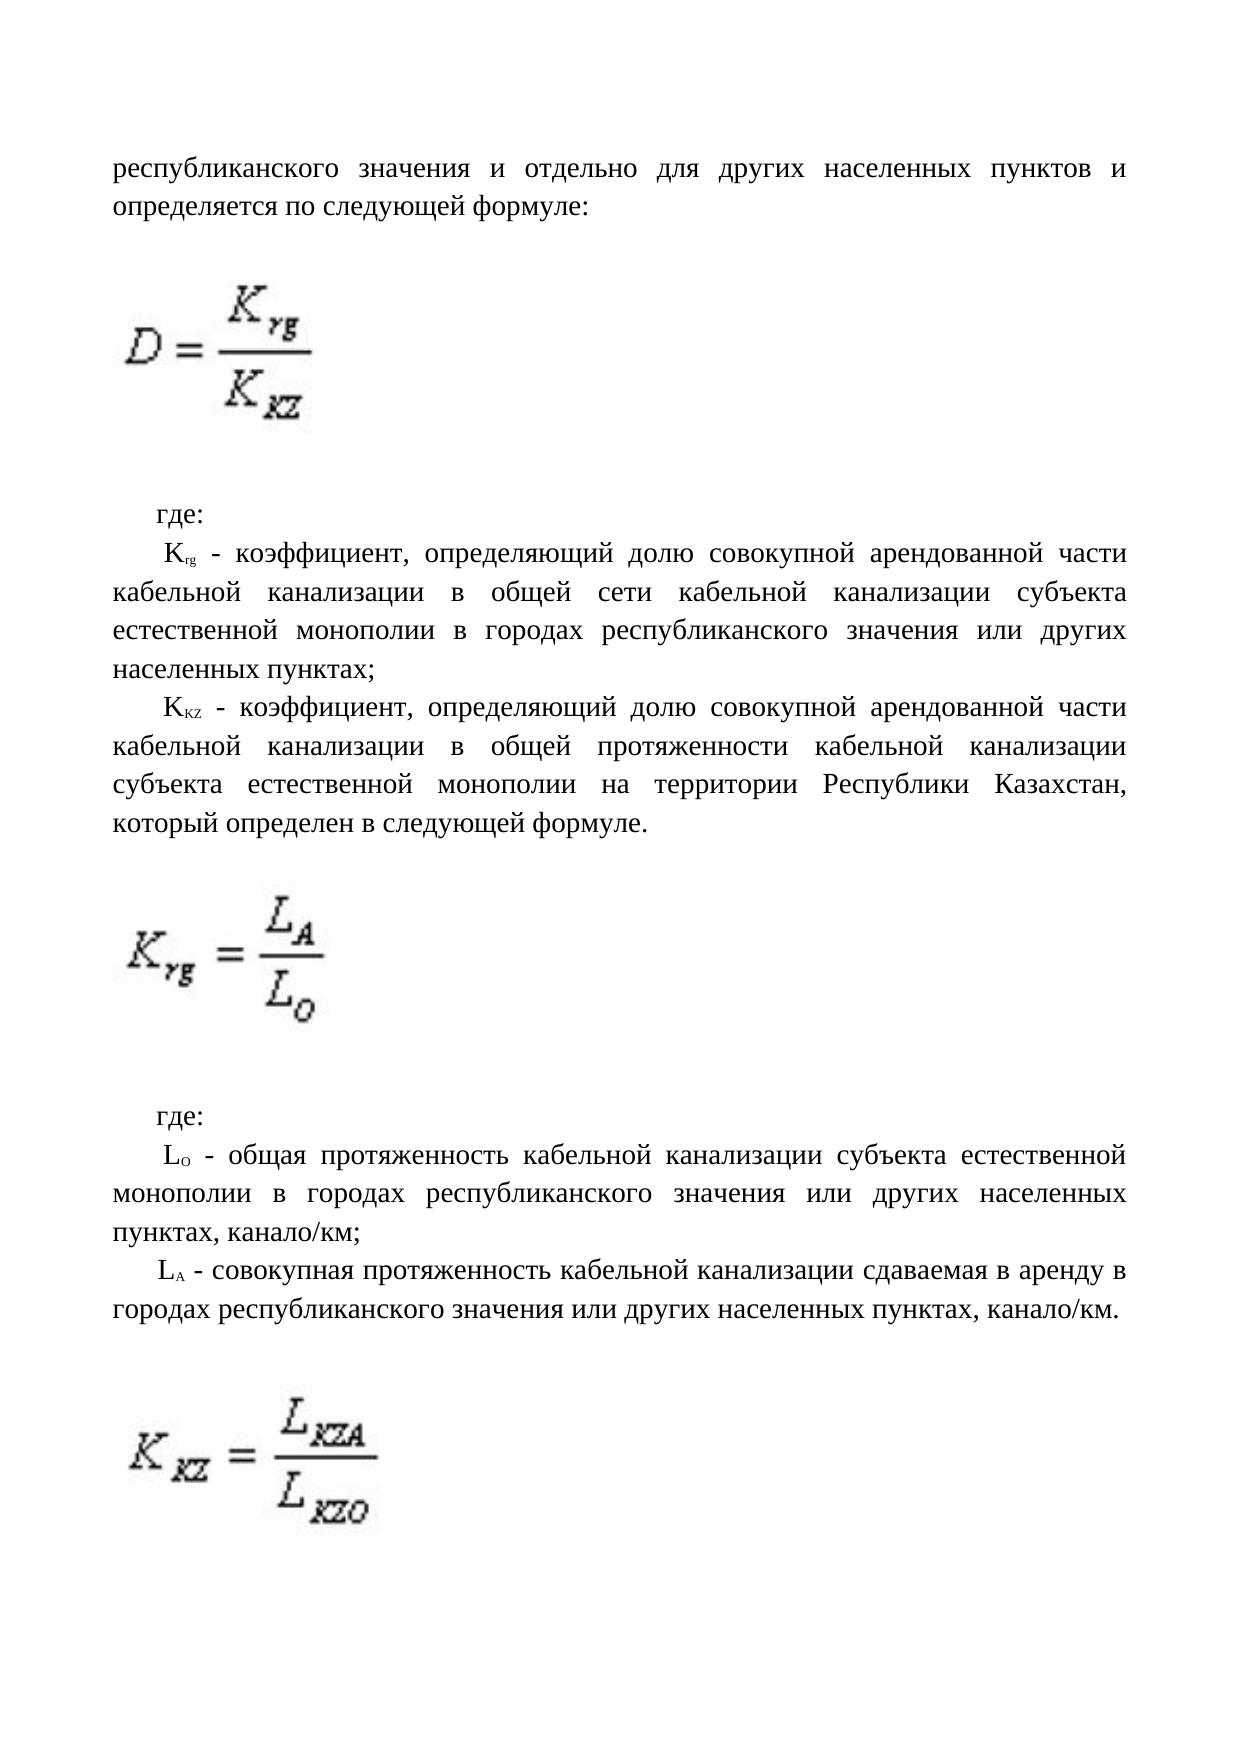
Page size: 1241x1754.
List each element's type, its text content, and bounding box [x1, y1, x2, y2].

text KKZ - коэффициент, определяющий долю совокупной арендованной части кабельной канализации в общей протяженности кабельной канализации субъекта естественной монополии на территории Республики Казахстан, который определен в следующей формуле. [112, 689, 1128, 838]
text Krg - коэффициент, определяющий долю совокупной арендованной части кабельной канализации в общей сети кабельной канализации субъекта естественной монополии в городах республиканского значения или других населенных пунктах; [112, 535, 1128, 684]
picture [112, 265, 348, 433]
picture [112, 882, 334, 1034]
text LА - совокупная протяженность кабельной канализации сдаваемая в аренду в городах республиканского значения или других населенных пунктах, канало/км. [112, 1252, 1128, 1324]
text где: [112, 1098, 1128, 1132]
text LО - общая протяженность кабельной канализации субъекта естественной монополии в городах республиканского значения или других населенных пунктах, канало/км; [112, 1137, 1128, 1247]
text где: [112, 497, 1128, 530]
picture [112, 1368, 415, 1554]
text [112, 150, 1128, 222]
